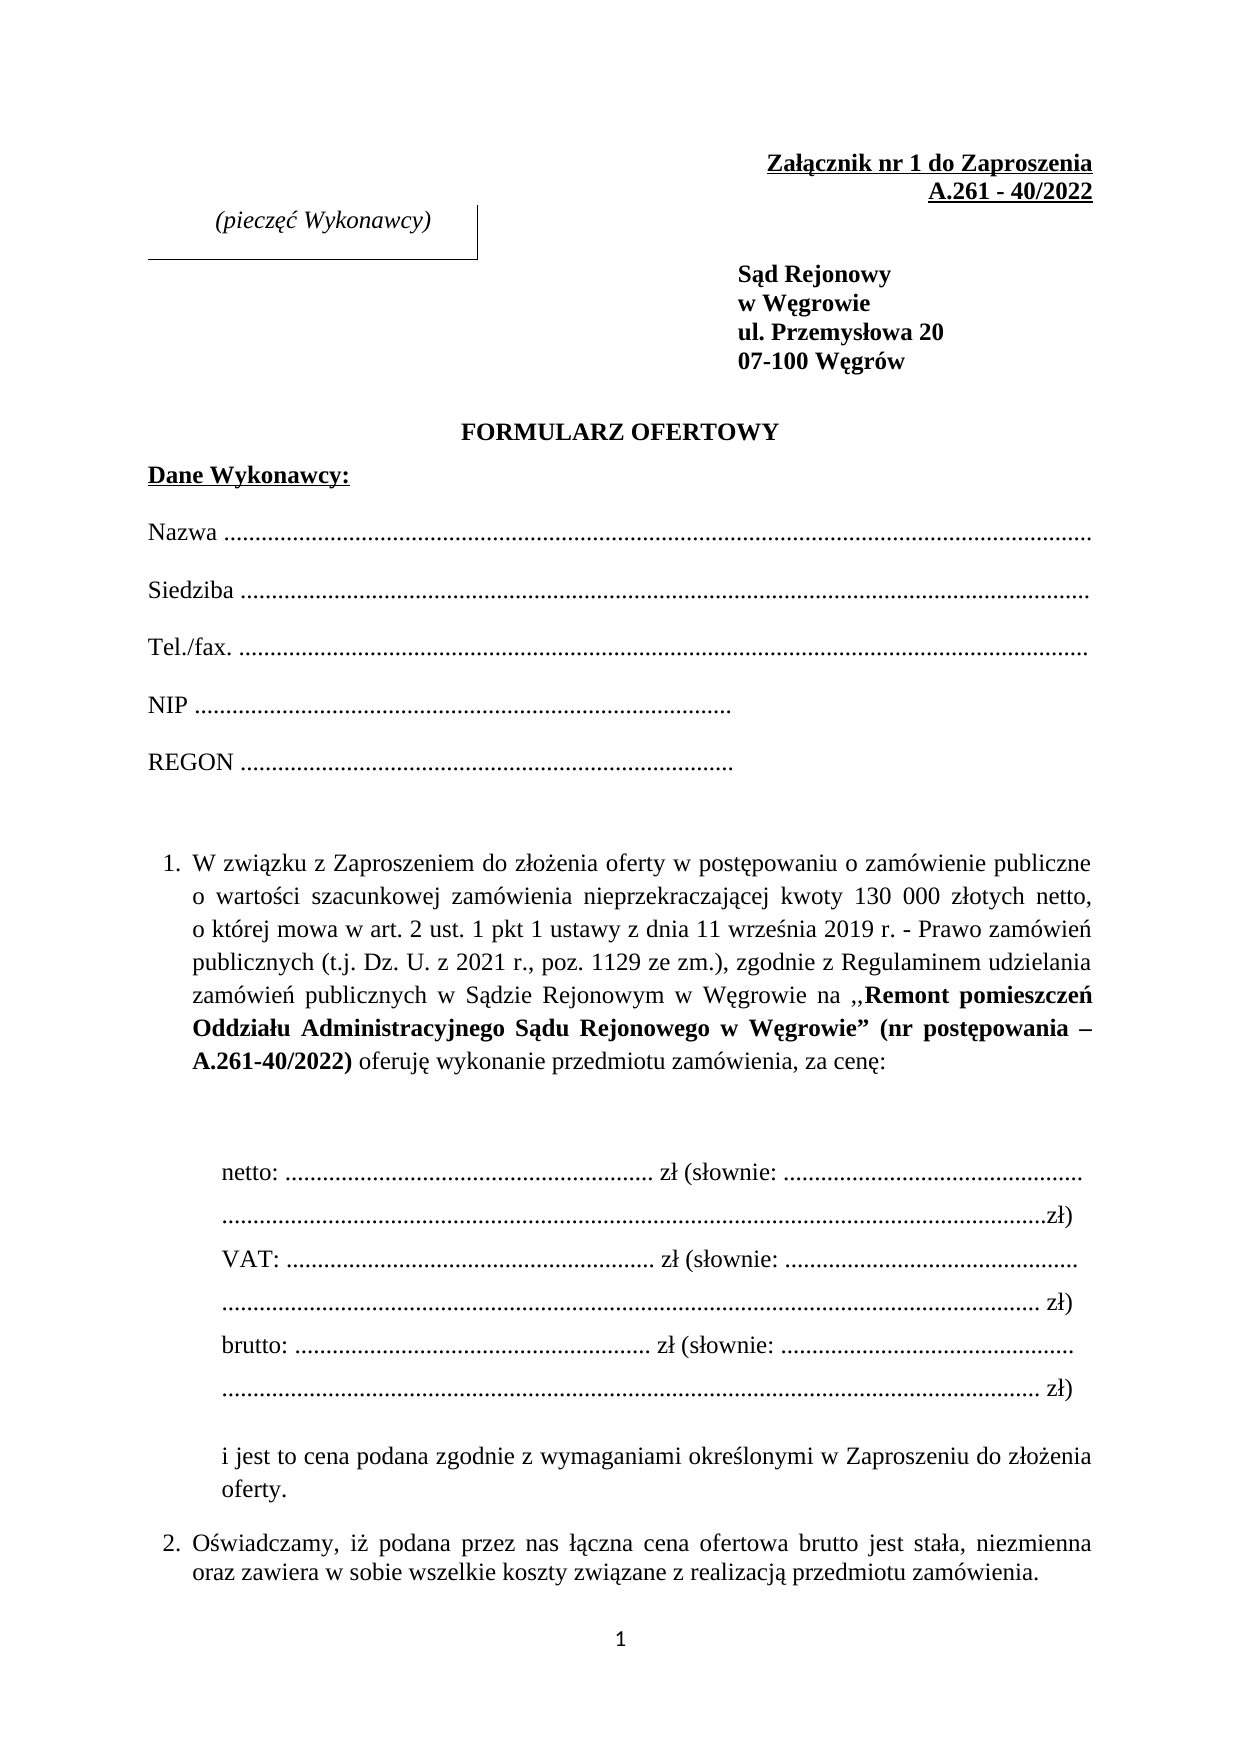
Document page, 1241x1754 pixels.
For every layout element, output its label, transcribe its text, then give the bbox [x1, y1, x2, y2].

text 07-100 Węgrów [738, 346, 1093, 374]
text Sąd Rejonowy [664, 259, 1093, 288]
list W związku z Zaproszeniem do złożenia oferty w postępowaniu o zamówienie publiczne o wartości szacunkowej zamówienia nieprzekraczającej kwoty 130 000 złotych netto, o której mowa w art. 2 ust. 1 pkt 1 ustawy z dnia 11 września 2019 r. - Prawo zamówień publicznych (t.j. Dz. U. z 2021 r., poz. 1129 ze zm.), zgodnie z Regulaminem udzielania zamówień publicznych w Sądzie Rejonowym w Węgrowie na ,,Remont pomieszczeń Oddziału Administracyjnego Sądu Rejonowego w Węgrowie” (nr postępowania – A.261-40/2022) oferuję wykonanie przedmiotu zamówienia, za cenę: [162, 848, 1093, 1075]
text Załącznik nr 1 do Zaproszenia [148, 148, 1093, 176]
text VAT: ........................................................... zł (słownie: ............................................... [148, 1244, 1093, 1272]
text i jest to cena podana zgodnie z wymaganiami określonymi w Zaproszeniu do złożenia oferty. [221, 1441, 1093, 1503]
text Tel./fax. ........................................................................................................................................ [148, 632, 1093, 661]
list netto: ........................................................... zł (słownie: ................................................ [148, 1157, 1093, 1186]
table_header (pieczęć Wykonawcy) [148, 205, 477, 258]
text ................................................................................................................................... zł) [148, 1287, 1093, 1316]
text w Węgrowie [738, 288, 1093, 317]
text Nazwa ........................................................................................................................................... [148, 517, 1093, 546]
list ....................................................................................................................................zł) [148, 1201, 1093, 1229]
text brutto: ......................................................... zł (słownie: ............................................... [148, 1330, 1093, 1359]
text FORMULARZ OFERTOWY [148, 417, 1093, 445]
text Dane Wykonawcy: [148, 460, 1093, 488]
text A.261 - 40/2022 [148, 176, 1093, 205]
text NIP ...................................................................................... [148, 690, 1093, 718]
text REGON ............................................................................... [148, 747, 1093, 776]
text Siedziba ........................................................................................................................................ [148, 575, 1093, 603]
text ul. Przemysłowa 20 [738, 317, 1093, 346]
text ................................................................................................................................... zł) [148, 1373, 1093, 1402]
list Oświadczamy, iż podana przez nas łączna cena ofertowa brutto jest stała, niezmienna oraz zawiera w sobie wszelkie koszty związane z realizacją przedmiotu zamówienia. [162, 1528, 1093, 1586]
